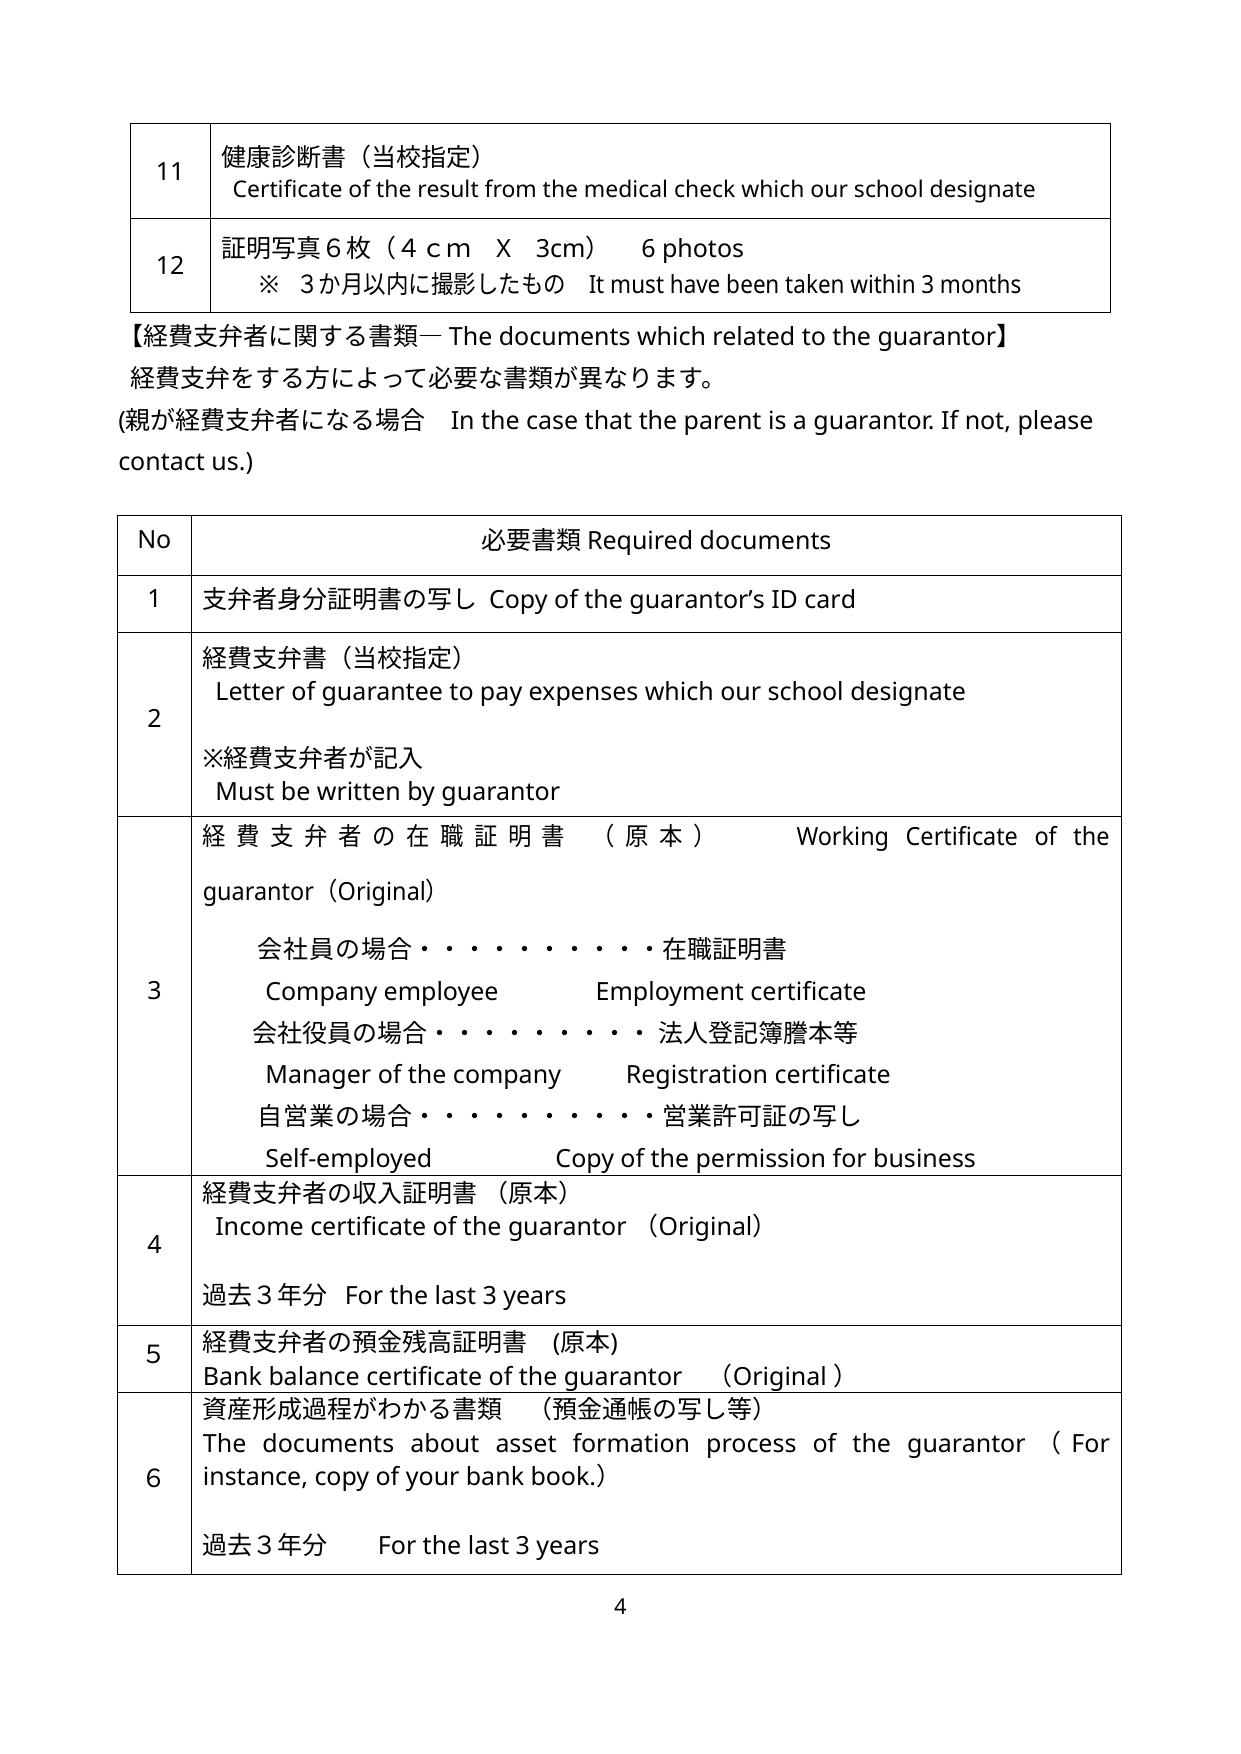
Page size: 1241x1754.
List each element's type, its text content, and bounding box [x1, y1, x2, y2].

table_cell 経費支弁者の預金残高証明書 (原本) Bank balance certificate of the guarantor （Original ） [192, 1326, 1121, 1392]
table_cell 支弁者身分証明書の写し Copy of the guarantor’s ID card [192, 576, 1121, 632]
table_header No [118, 516, 191, 575]
table_header 必要書類 Required documents [192, 516, 1121, 575]
table_cell 2 [118, 633, 191, 816]
table_cell 1 [118, 576, 191, 632]
text 経費支弁をする方によって必要な書類が異なります。 [118, 354, 1122, 396]
text 【経費支弁者に関する書類― The documents which related to the guarantor】 [118, 312, 1122, 354]
table_cell 11 [131, 124, 210, 218]
table_cell 経費支弁者の収入証明書 （原本） Income certificate of the guarantor （Original） 過去３年分 For the last 3 years [192, 1176, 1121, 1324]
table_cell 健康診断書（当校指定） Certificate of the result from the medical check which our school designate [211, 124, 1110, 218]
table_cell 経費支弁者の在職証明書 （原本） Working Certificate of the guarantor（Original） 会社員の場合・・・・・・・・・・在職証明書 Company employee Employment certificate 会社役員の場合・・・・・・・・・ 法人登記簿謄本等 Manager of the company Registration certificate 自営業の場合・・・・・・・・・・営業許可証の写し Self-employed Copy of the permission for business [192, 817, 1121, 1175]
table_cell 3 [118, 817, 191, 1175]
table_cell ５ [118, 1326, 191, 1392]
table_cell 4 [118, 1176, 191, 1324]
table_cell 資産形成過程がわかる書類 （預金通帳の写し等） The documents about asset formation process of the guarantor（For instance, copy of your bank book.） 過去３年分 For the last 3 years [192, 1393, 1121, 1574]
text (親が経費支弁者になる場合 In the case that the parent is a guarantor. If not, please contact us.) [118, 396, 1122, 479]
table_cell 12 [131, 219, 210, 312]
table_cell 経費支弁書（当校指定） Letter of guarantee to pay expenses which our school designate ※経費支弁者が記入 Must be written by guarantor [192, 633, 1121, 816]
table_cell 証明写真６枚（４ｃｍ X 3cm） 6 photos ３か月以内に撮影したもの It must have been taken within 3 months [211, 219, 1110, 312]
table_cell ６ [118, 1393, 191, 1574]
